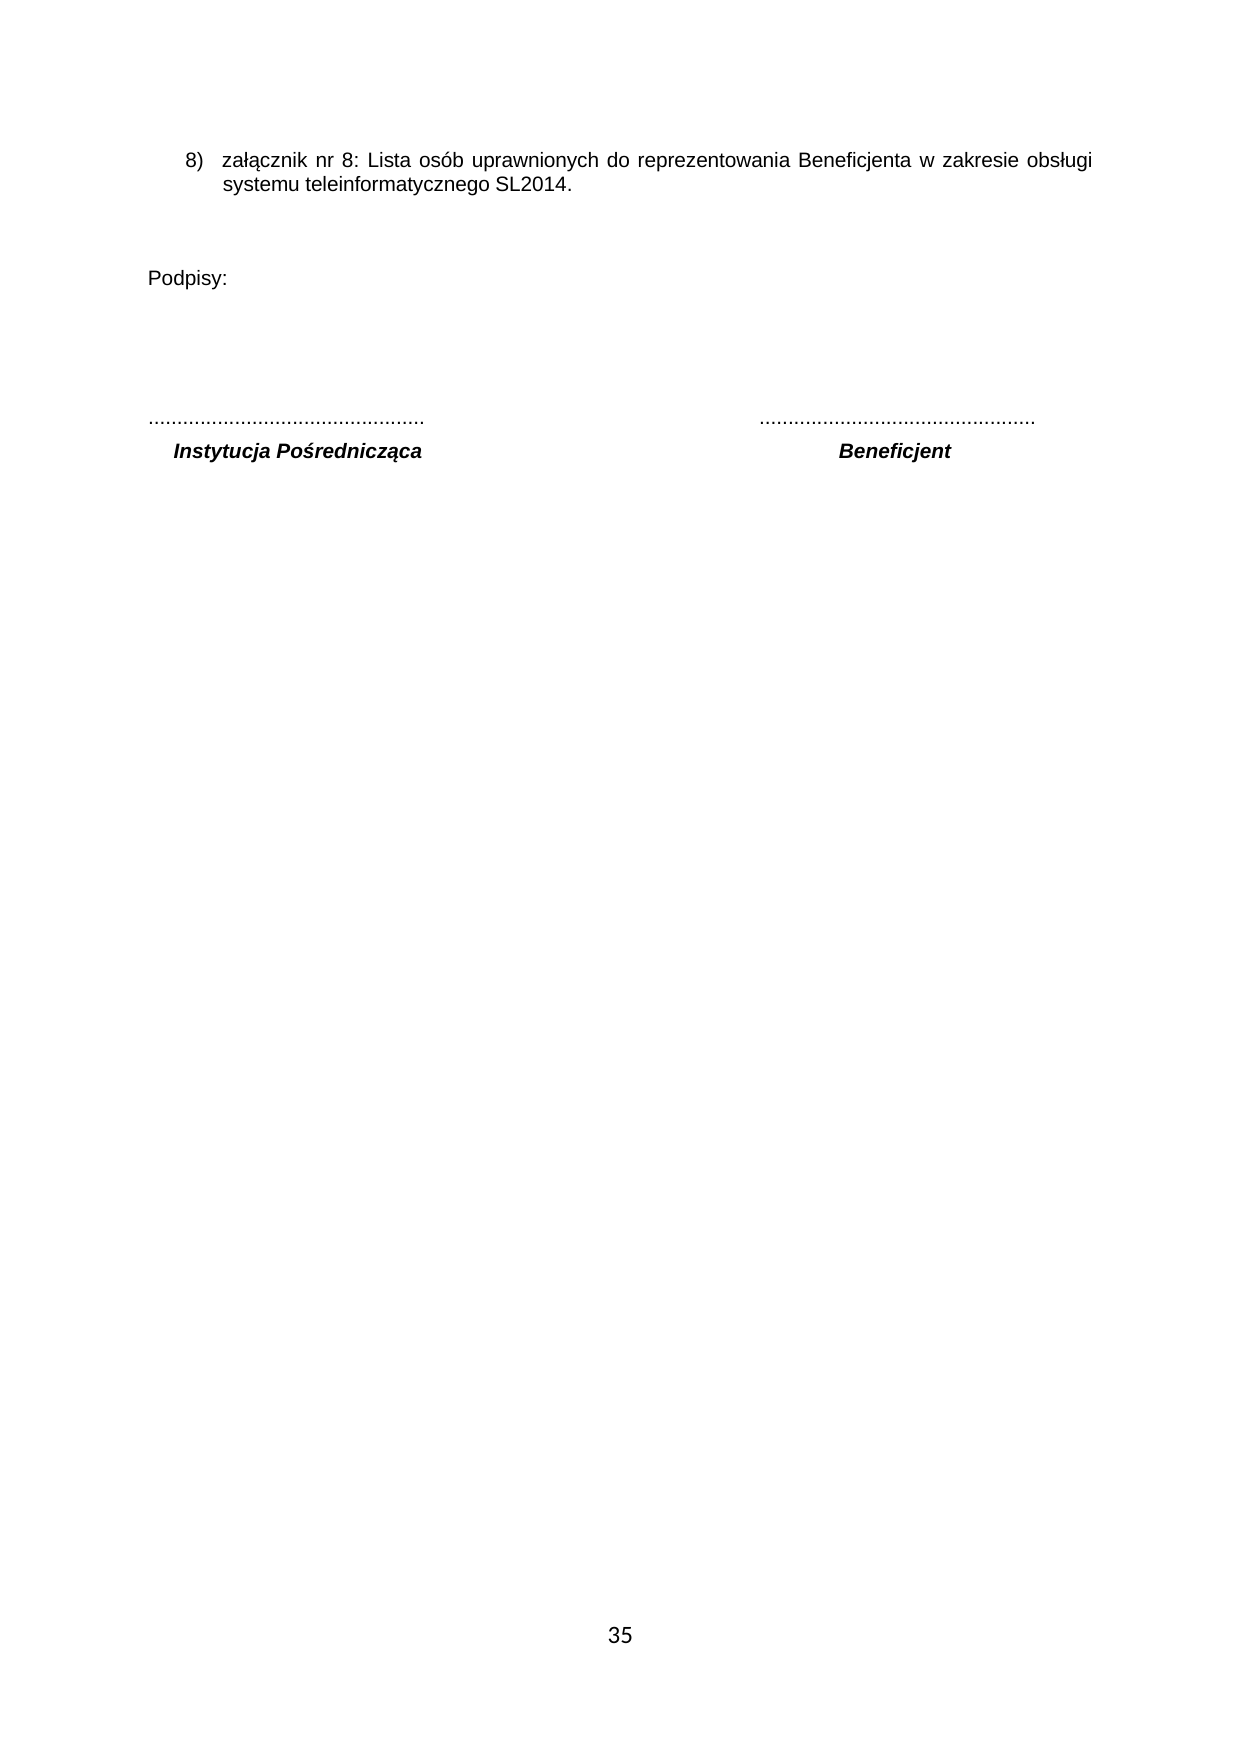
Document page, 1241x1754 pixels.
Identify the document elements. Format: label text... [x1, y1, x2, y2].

text ................................................ ................................................ [148, 405, 1092, 429]
list załącznik nr 8: Lista osób uprawnionych do reprezentowania Beneficjenta w zakresie obsługi systemu teleinformatycznego SL2014. [185, 148, 1092, 196]
text Podpisy: [148, 266, 1092, 290]
text Instytucja Pośrednicząca Beneficjent [148, 439, 1092, 463]
